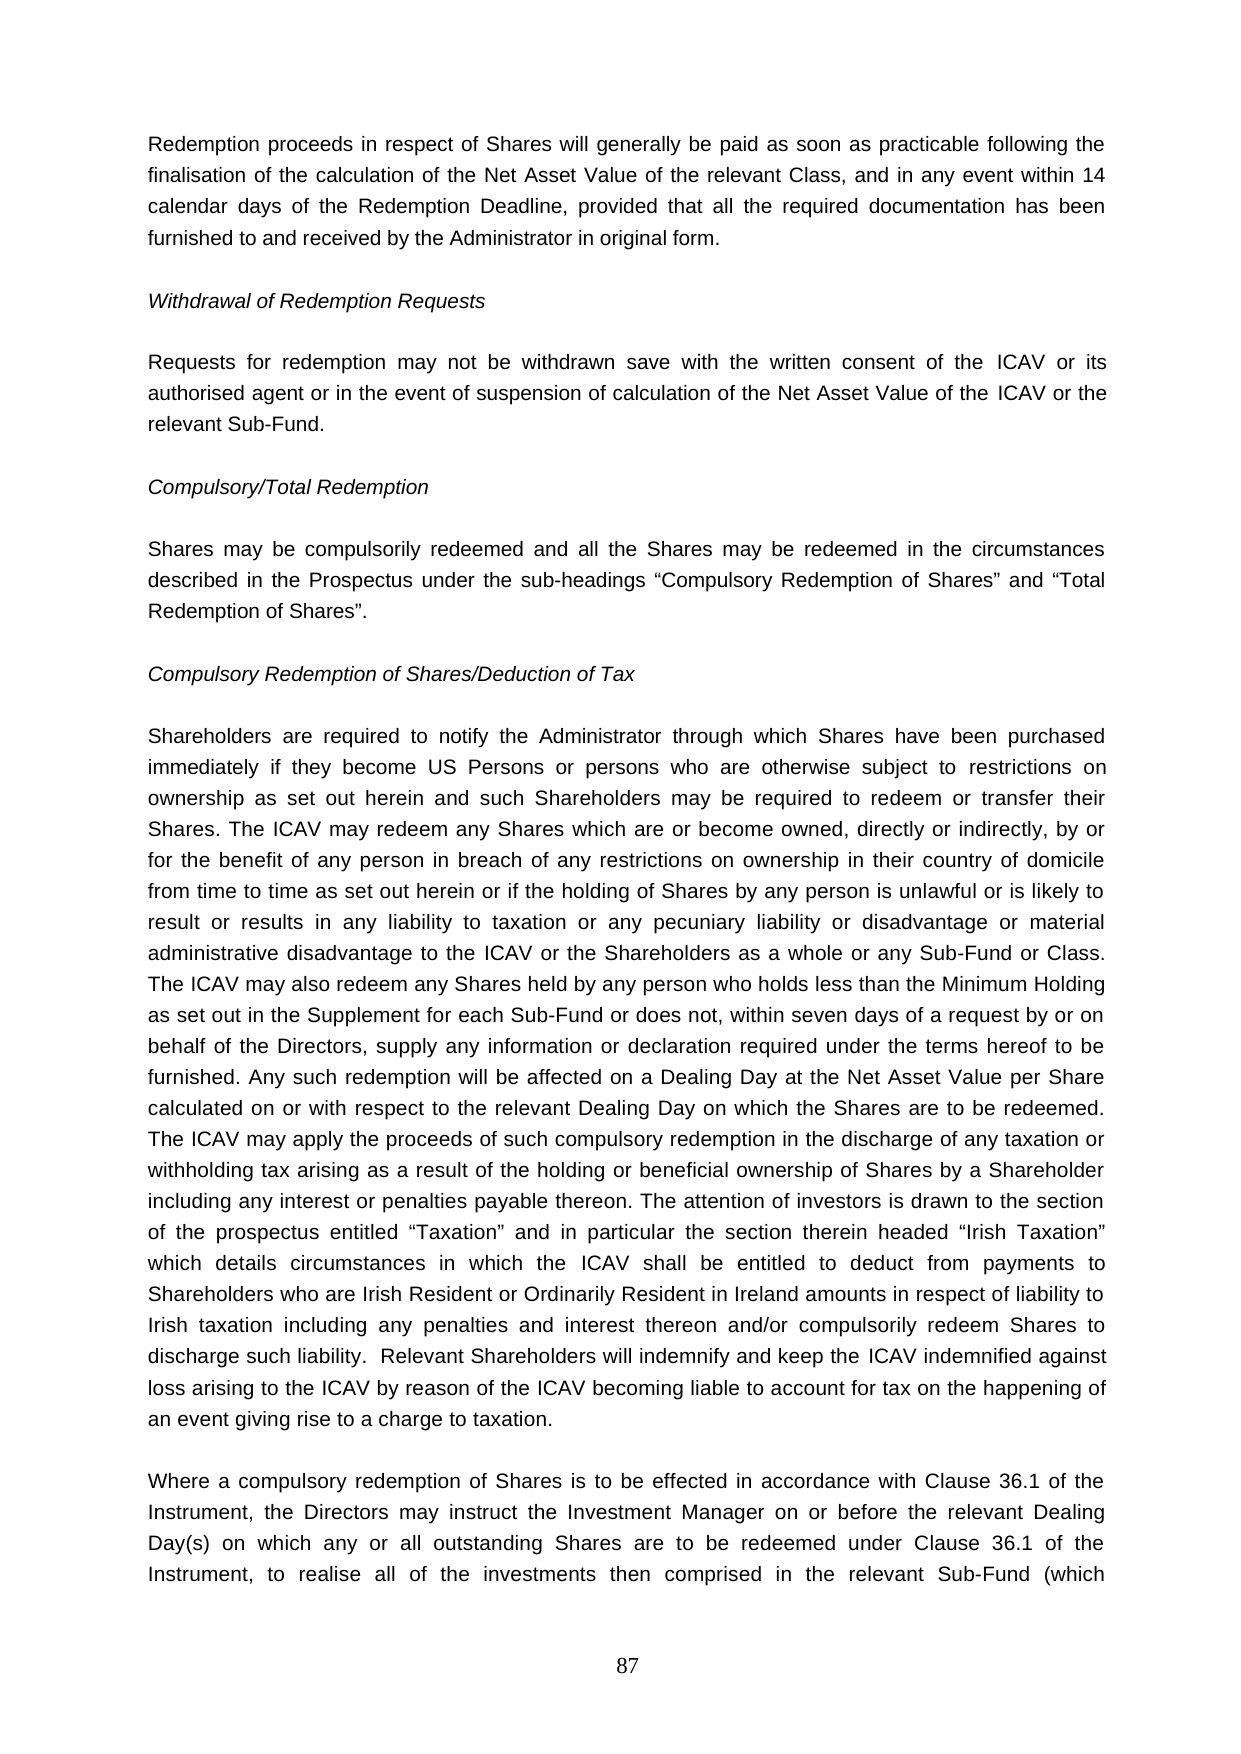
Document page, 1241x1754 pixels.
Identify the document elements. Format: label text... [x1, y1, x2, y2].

text Compulsory Redemption of Shares/Deduction of Tax [148, 662, 1107, 687]
text Shares may be compulsorily redeemed and all the Shares may be redeemed in the circumstances described in the Prospectus under the sub-headings “Compulsory Redemption of Shares” and “Total Redemption of Shares”. [148, 532, 1107, 625]
text Shareholders are required to notify the Administrator through which Shares have been purchased immediately if they become US Persons or persons who are otherwise subject to restrictions on ownership as set out herein and such Shareholders may be required to redeem or transfer their Shares. The ICAV may redeem any Shares which are or become owned, directly or indirectly, by or for the benefit of any person in breach of any restrictions on ownership in their country of domicile from time to time as set out herein or if the holding of Shares by any person is unlawful or is likely to result or results in any liability to taxation or any pecuniary liability or disadvantage or material administrative disadvantage to the ICAV or the Shareholders as a whole or any Sub-Fund or Class. The ICAV may also redeem any Shares held by any person who holds less than the Minimum Holding as set out in the Supplement for each Sub-Fund or does not, within seven days of a request by or on behalf of the Directors, supply any information or declaration required under the terms hereof to be furnished. Any such redemption will be affected on a Dealing Day at the Net Asset Value per Share calculated on or with respect to the relevant Dealing Day on which the Shares are to be redeemed. The ICAV may apply the proceeds of such compulsory redemption in the discharge of any taxation or withholding tax arising as a result of the holding or beneficial ownership of Shares by a Shareholder including any interest or penalties payable thereon. The attention of investors is drawn to the section of the prospectus entitled “Taxation” and in particular the section therein headed “Irish Taxation” which details circumstances in which the ICAV shall be entitled to deduct from payments to Shareholders who are Irish Resident or Ordinarily Resident in Ireland amounts in respect of liability to Irish taxation including any penalties and interest thereon and/or compulsorily redeem Shares to discharge such liability. Relevant Shareholders will indemnify and keep the ICAV indemnified against loss arising to the ICAV by reason of the ICAV becoming liable to account for tax on the happening of an event giving rise to a charge to taxation. [148, 718, 1107, 1432]
text Requests for redemption may not be withdrawn save with the written consent of the ICAV or its authorised agent or in the event of suspension of calculation of the Net Asset Value of the ICAV or the relevant Sub-Fund. [148, 345, 1107, 438]
text Compulsory/Total Redemption [148, 476, 1107, 500]
text Withdrawal of Redemption Requests [148, 289, 1107, 313]
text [148, 1464, 1107, 1588]
text Redemption proceeds in respect of Shares will generally be paid as soon as practicable following the finalisation of the calculation of the Net Asset Value of the relevant Class, and in any event within 14 calendar days of the Redemption Deadline, provided that all the required documentation has been furnished to and received by the Administrator in original form. [148, 127, 1107, 251]
